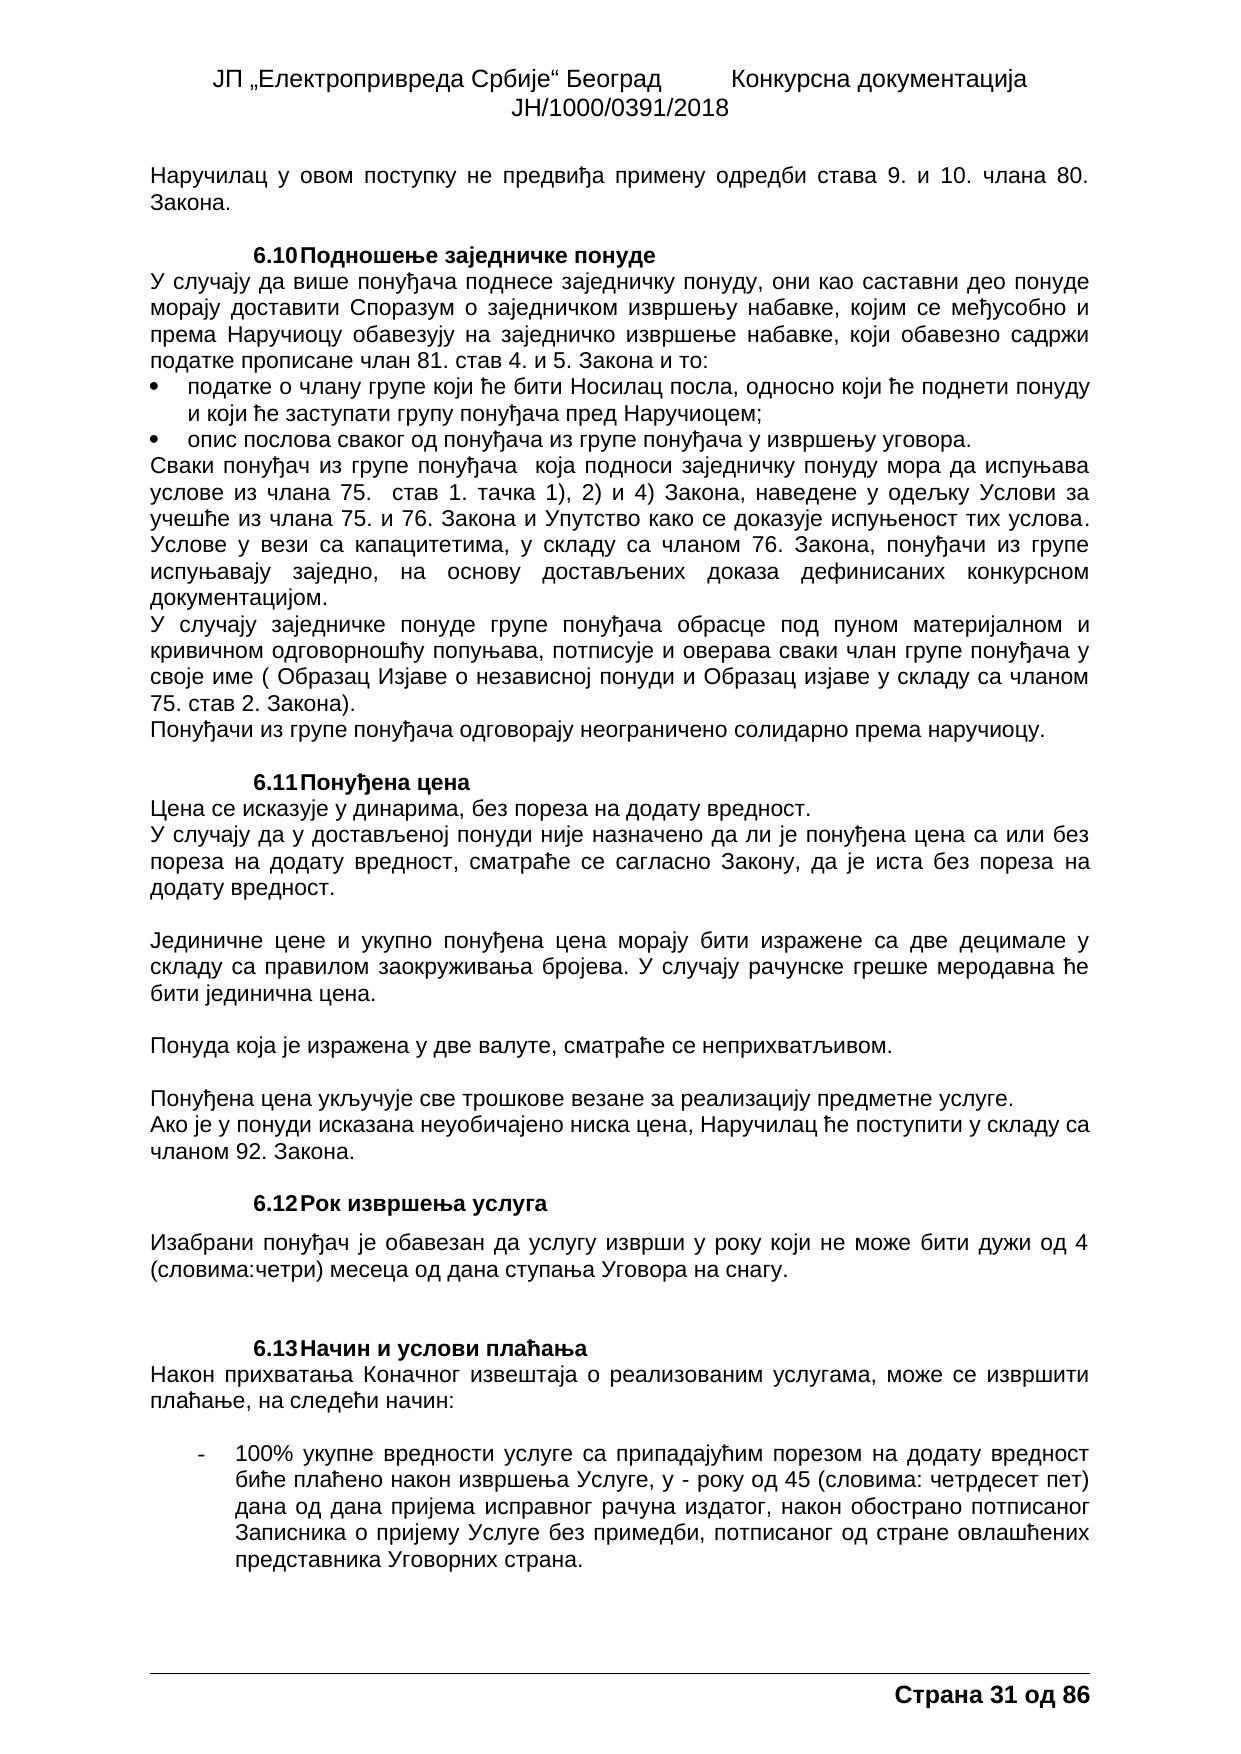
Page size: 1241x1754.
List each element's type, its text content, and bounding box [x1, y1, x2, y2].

text Након прихватања Коначног извештаја о реализованим услугама, може се извршити плаћање, на следећи начин: [150, 1361, 1090, 1414]
text У случају заједничке понуде групе понуђача обрасце под пуном материјалном и кривичном одговорношћу попуњава, потписује и оверава сваки члан групе понуђача у своје име ( Образац Изјаве о независној понуди и Образац изјаве у складу са чланом 75. став 2. Закона). [150, 611, 1090, 716]
text Изабрани понуђач је обавезан да услугу изврши у року који не може бити дужи од 4 (словима:четри) месеца од дана ступања Уговора на снагу. [150, 1229, 1090, 1282]
text Јединичне цене и укупно понуђена цена морају бити изражене са две децимале у складу са правилом заокруживања бројева. У случају рачунске грешке меродавна ће бити јединична цена. [150, 927, 1090, 1006]
text Наручилац у овом поступку не предвиђа примену одредби става 9. и 10. члана 80. Закона. [150, 162, 1090, 215]
list Подношење заједничке понуде [253, 242, 1090, 268]
text Понуђена цена укључује све трошкове везане за реализацију предметне услуге. [150, 1085, 1090, 1111]
list опис послова сваког од понуђача из групе понуђача у извршењу уговора. [150, 426, 1090, 452]
list 100% укупне вредности услуге са припадајућим порезом на додату вредност биће плаћено након извршења Услуге, у - року од 45 (словима: четрдесет пет) дана од дана пријема исправног рачуна издатог, након обострано потписаног Записника о пријему Услуге без примедби, потписаног од стране овлашћених представника Уговорних страна. [197, 1440, 1090, 1572]
list Понуђена цена [253, 769, 1090, 795]
text Понуђачи из групе понуђача одговорају неограничено солидарно према наручиоцу. [150, 716, 1090, 742]
text У случају да у достављеној понуди није назначено да ли је понуђена цена са или без пореза на додату вредност, сматраће се сагласно Закону, да је иста без пореза на додату вредност. [150, 821, 1090, 900]
list Начин и услови плаћања [253, 1334, 1090, 1361]
list податке о члану групе који ће бити Носилац посла, односно који ће поднети понуду и који ће заступати групу понуђача пред Наручиоцем; [150, 373, 1090, 426]
text Понуда која је изражена у две валуте, сматраће се неприхватљивом. [150, 1032, 1090, 1058]
text У случају да више понуђача поднесе заједничку понуду, они као саставни део понуде морају доставити Споразум о заједничком извршењу набавке, којим се међусобно и према Наручиоцу обавезују на заједничко извршење набавке, који обавезно садржи податке прописане члан 81. став 4. и 5. Закона и то: [150, 268, 1090, 373]
text Цена се исказује у динарима, без пореза на додату вредност. [150, 795, 1090, 821]
text Ако је у понуди исказана неуобичајено ниска цена, Наручилац ће поступити у складу са чланом 92. Закона. [150, 1111, 1090, 1164]
list Рок извршења услуга [253, 1190, 1090, 1217]
text Сваки понуђач из групе понуђача која подноси заједничку понуду мора да испуњава услове из члана 75. став 1. тачка 1), 2) и 4) Закона, наведене у одељку Услови за учешће из члана 75. и 76. Закона и Упутство како се доказује испуњеност тих услова. Услове у вези са капацитетима, у складу са чланом 76. Закона, понуђачи из групе испуњавају заједно, на основу достављених доказа дефинисаних конкурсном документацијом. [150, 452, 1090, 611]
